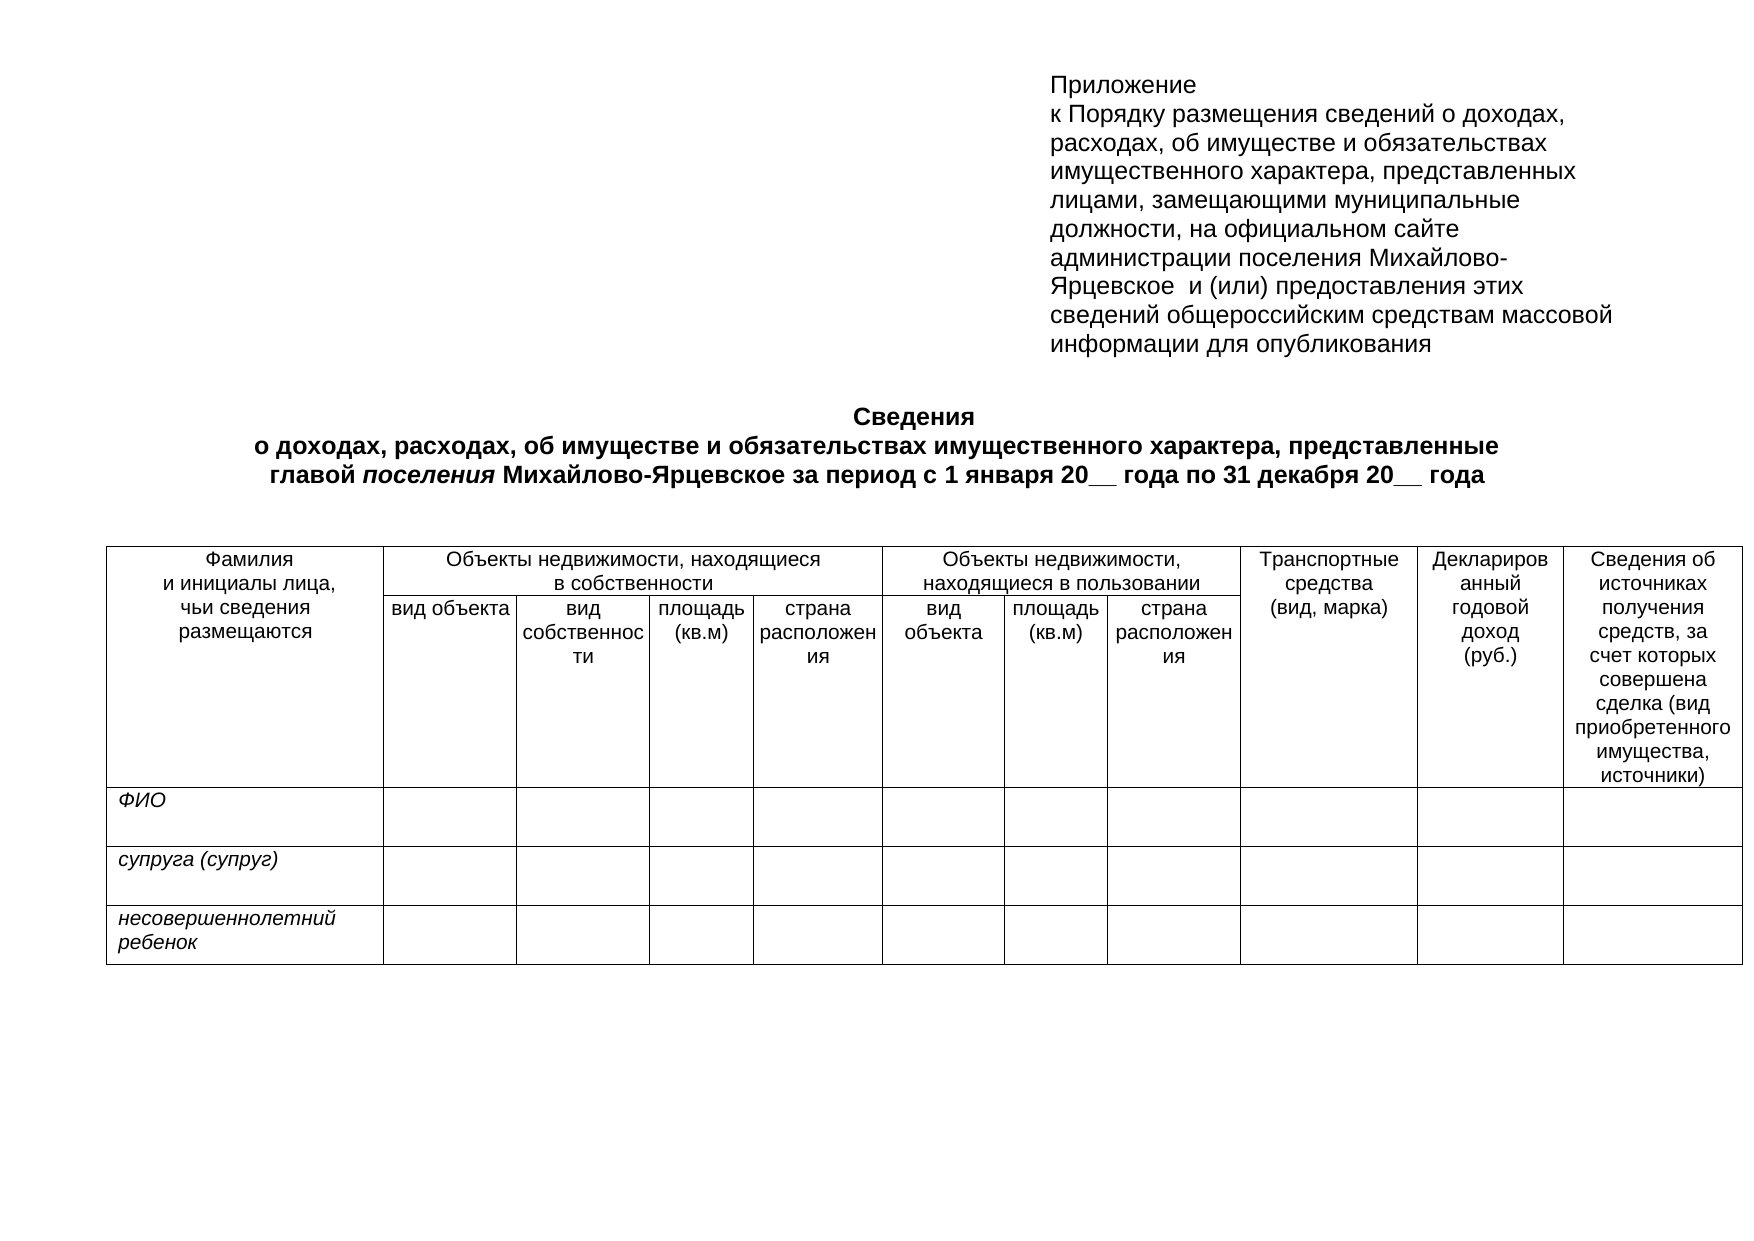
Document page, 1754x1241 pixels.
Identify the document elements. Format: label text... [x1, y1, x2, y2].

text главой поселения Михайлово-Ярцевское за период с 1 января 20__ года по 31 декабря 20__ года [118, 460, 1636, 489]
text о доходах, расходах, об имуществе и обязательствах имущественного характера, представленные [118, 431, 1636, 460]
table_cell [883, 906, 1004, 964]
table_cell вид объекта [883, 596, 1004, 787]
table_header Декларированный годовой доход (руб.) [1418, 547, 1563, 787]
table_header Объекты недвижимости, находящиеся в пользовании [883, 547, 1240, 595]
table_cell [517, 847, 649, 905]
table_cell [1418, 847, 1563, 905]
table_cell [1564, 788, 1742, 846]
table_cell [1564, 847, 1742, 905]
table_cell [1418, 906, 1563, 964]
table_cell [384, 847, 516, 905]
table_cell несовершеннолетний ребенок [107, 906, 383, 964]
table_cell [1005, 847, 1107, 905]
table_cell [1108, 847, 1240, 905]
table_cell площадь (кв.м) [1005, 596, 1107, 787]
table_cell [1241, 847, 1417, 905]
table_header Фамилия и инициалы лица, чьи сведения размещаются [107, 547, 383, 787]
text Сведения [118, 402, 1636, 431]
table_cell [754, 906, 882, 964]
table_cell [1005, 906, 1107, 964]
table_cell площадь (кв.м) [650, 596, 753, 787]
table_cell [1108, 906, 1240, 964]
table_cell [517, 788, 649, 846]
table_header Транспортные средства (вид, марка) [1241, 547, 1417, 787]
table_cell [650, 847, 753, 905]
table_cell [883, 847, 1004, 905]
table_cell [517, 906, 649, 964]
table_cell вид собственности [517, 596, 649, 787]
table_cell [754, 788, 882, 846]
table_cell [1005, 788, 1107, 846]
table_cell [384, 906, 516, 964]
table_cell [650, 788, 753, 846]
table_cell [1108, 788, 1240, 846]
table_cell [1241, 906, 1417, 964]
table_cell [384, 788, 516, 846]
table_cell вид объекта [384, 596, 516, 787]
table_cell страна расположения [1108, 596, 1240, 787]
table_cell [883, 788, 1004, 846]
table_header Объекты недвижимости, находящиеся в собственности [384, 547, 882, 595]
table_header Сведения об источниках получения средств, за счет которых совершена сделка (вид приобретенного имущества, источники) [1564, 547, 1742, 787]
table_cell [1418, 788, 1563, 846]
table_cell [1564, 906, 1742, 964]
table_cell [754, 847, 882, 905]
table_cell ФИО [107, 788, 383, 846]
table_cell [650, 906, 753, 964]
table_cell [1241, 788, 1417, 846]
table_cell супруга (супруг) [107, 847, 383, 905]
table_cell страна расположения [754, 596, 882, 787]
